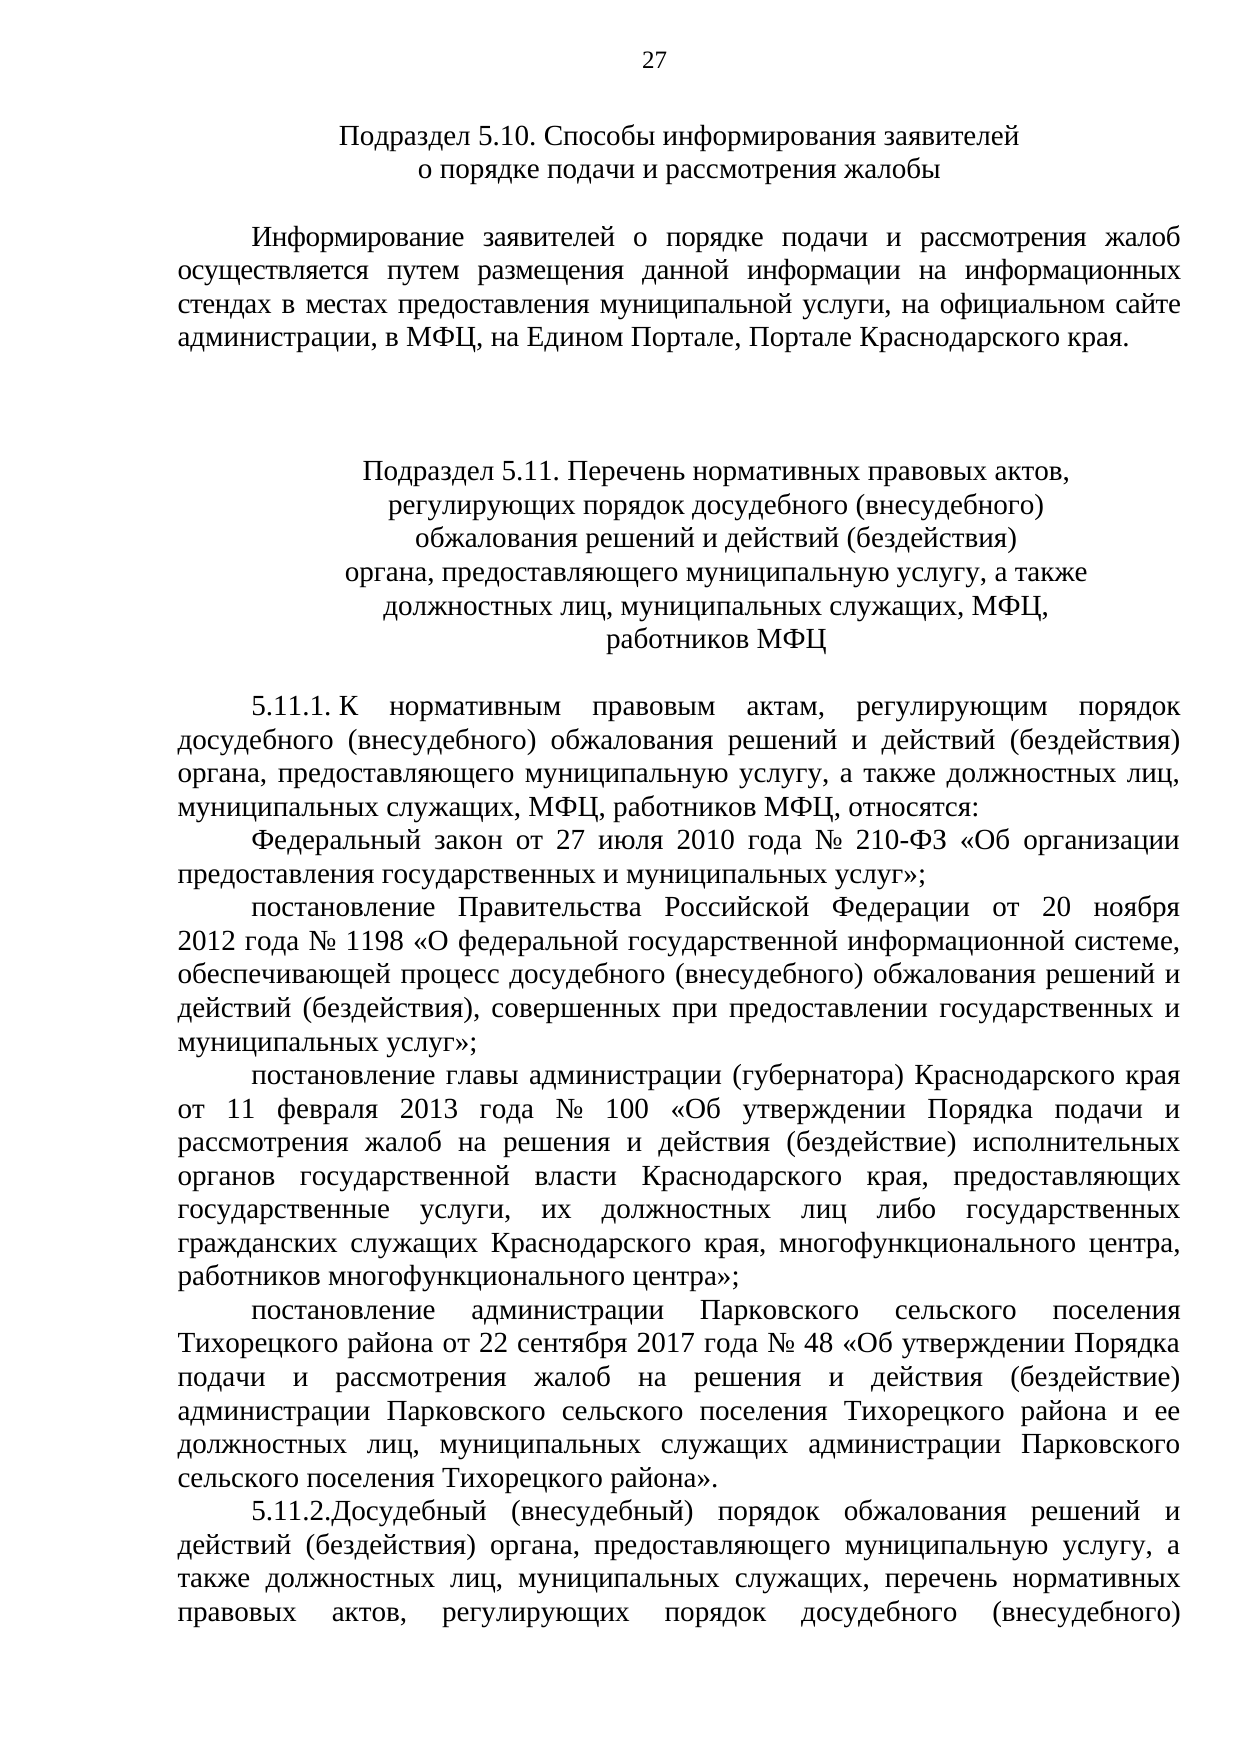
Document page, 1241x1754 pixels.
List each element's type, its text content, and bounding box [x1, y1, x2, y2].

text органа, предоставляющего муниципальную услугу, а также [177, 554, 1181, 588]
text Подраздел 5.11. Перечень нормативных правовых актов, [177, 453, 1181, 487]
text работников МФЦ [177, 621, 1181, 655]
text должностных лиц, муниципальных служащих, МФЦ, [177, 588, 1181, 621]
text Подраздел 5.10. Способы информирования заявителей [177, 118, 1181, 152]
text постановление главы администрации (губернатора) Краснодарского края от 11 февраля 2013 года № 100 «Об утверждении Порядка подачи и рассмотрения жалоб на решения и действия (бездействие) исполнительных органов государственной власти Краснодарского края, предоставляющих государственные услуги, их должностных лиц либо государственных гражданских служащих Краснодарского края, многофункционального центра, работников многофункционального центра»; [177, 1057, 1181, 1292]
text постановление администрации Парковского сельского поселения Тихорецкого района от 22 сентября 2017 года № 48 «Об утверждении Порядка подачи и рассмотрения жалоб на решения и действия (бездействие) администрации Парковского сельского поселения Тихорецкого района и ее должностных лиц, муниципальных служащих администрации Парковского сельского поселения Тихорецкого района». [177, 1292, 1181, 1493]
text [177, 1493, 1181, 1627]
text Информирование заявителей о порядке подачи и рассмотрения жалоб осуществляется путем размещения данной информации на информационных стендах в местах предоставления муниципальной услуги, на официальном сайте администрации, в МФЦ, на Едином Портале, Портале Краснодарского края. [177, 219, 1181, 353]
text постановление Правительства Российской Федерации от 20 ноября 2012 года № 1198 «О федеральной государственной информационной системе, обеспечивающей процесс досудебного (внесудебного) обжалования решений и действий (бездействия), совершенных при предоставлении государственных и муниципальных услуг»; [177, 889, 1181, 1057]
text обжалования решений и действий (бездействия) [177, 521, 1181, 554]
text Федеральный закон от 27 июля 2010 года № 210-ФЗ «Об организации предоставления государственных и муниципальных услуг»; [177, 822, 1181, 889]
text регулирующих порядок досудебного (внесудебного) [177, 487, 1181, 521]
text 5.11.1. К нормативным правовым актам, регулирующим порядок досудебного (внесудебного) обжалования решений и действий (бездействия) органа, предоставляющего муниципальную услугу, а также должностных лиц, муниципальных служащих, МФЦ, работников МФЦ, относятся: [177, 688, 1181, 822]
text о порядке подачи и рассмотрения жалобы [177, 152, 1181, 185]
